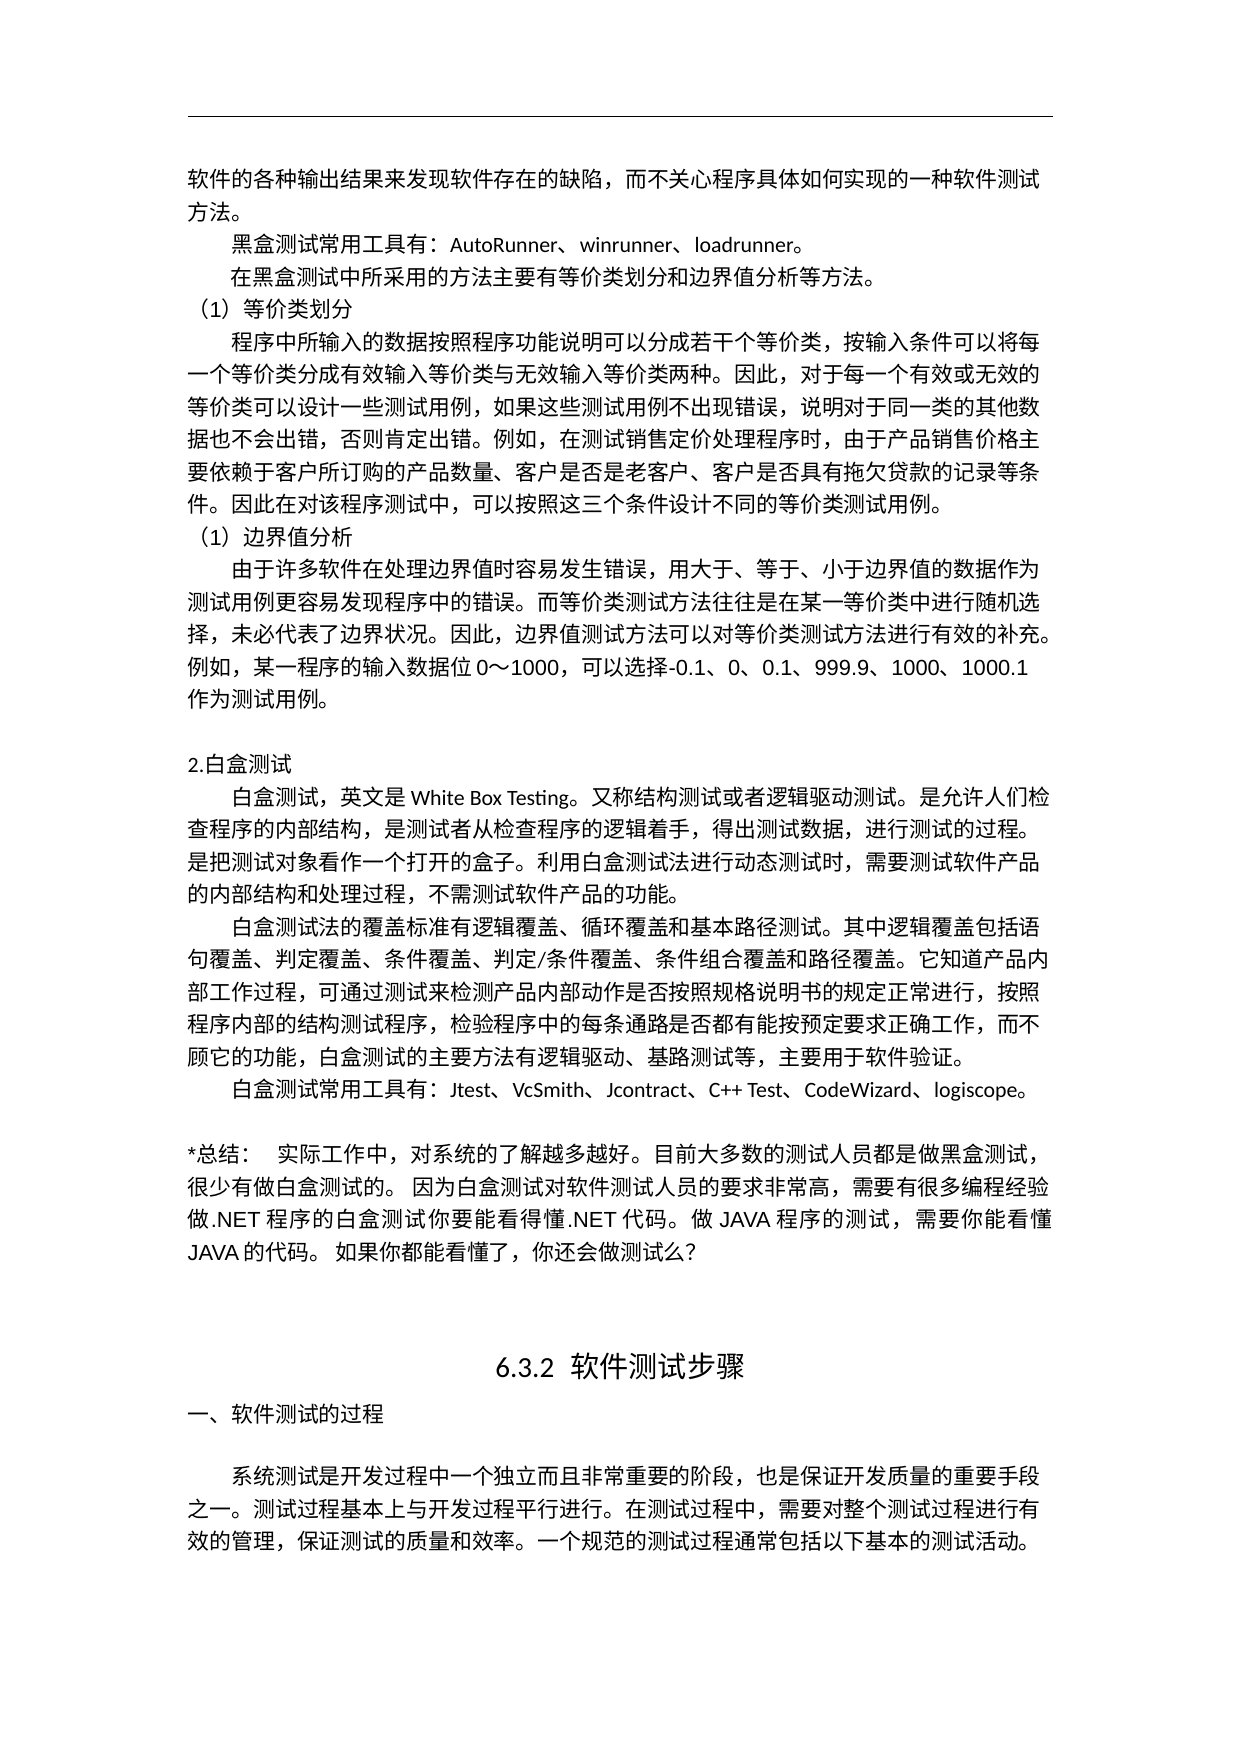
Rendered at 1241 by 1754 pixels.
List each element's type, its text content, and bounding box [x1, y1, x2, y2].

text 2.白盒测试 [187, 747, 1053, 779]
text 由于许多软件在处理边界值时容易发生错误，用大于、等于、小于边界值的数据作为测试用例更容易发现程序中的错误。而等价类测试方法往往是在某一等价类中进行随机选择，未必代表了边界状况。因此，边界值测试方法可以对等价类测试方法进行有效的补充。例如，某一程序的输入数据位0～1000，可以选择-0.1、0、0.1、999.9、1000、1000.1作为测试用例。 [187, 552, 1053, 714]
text 白盒测试法的覆盖标准有逻辑覆盖、循环覆盖和基本路径测试。其中逻辑覆盖包括语句覆盖、判定覆盖、条件覆盖、判定/条件覆盖、条件组合覆盖和路径覆盖。它知道产品内部工作过程，可通过测试来检测产品内部动作是否按照规格说明书的规定正常进行，按照程序内部的结构测试程序，检验程序中的每条通路是否都有能按预定要求正确工作，而不顾它的功能，白盒测试的主要方法有逻辑驱动、基路测试等，主要用于软件验证。 [187, 909, 1053, 1072]
text （1）等价类划分 [187, 292, 1053, 324]
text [187, 162, 1053, 227]
text 系统测试是开发过程中一个独立而且非常重要的阶段，也是保证开发质量的重要手段之一。测试过程基本上与开发过程平行进行。在测试过程中，需要对整个测试过程进行有效的管理，保证测试的质量和效率。一个规范的测试过程通常包括以下基本的测试活动。 [187, 1459, 1053, 1556]
text *总结： 实际工作中，对系统的了解越多越好。目前大多数的测试人员都是做黑盒测试，很少有做白盒测试的。 因为白盒测试对软件测试人员的要求非常高，需要有很多编程经验。做.NET程序的白盒测试你要能看得懂.NET代码。做JAVA程序的测试，需要你能看懂JAVA的代码。 如果你都能看懂了，你还会做测试么？ [187, 1137, 1053, 1267]
text 黑盒测试常用工具有：AutoRunner、winrunner、loadrunner。 [187, 227, 1053, 259]
text （1）边界值分析 [187, 519, 1053, 552]
text 一、软件测试的过程 [187, 1397, 1053, 1429]
text 在黑盒测试中所采用的方法主要有等价类划分和边界值分析等方法。 [187, 259, 1053, 292]
list 软件测试步骤 [187, 1332, 1053, 1397]
text 程序中所输入的数据按照程序功能说明可以分成若干个等价类，按输入条件可以将每一个等价类分成有效输入等价类与无效输入等价类两种。因此，对于每一个有效或无效的等价类可以设计一些测试用例，如果这些测试用例不出现错误，说明对于同一类的其他数据也不会出错，否则肯定出错。例如，在测试销售定价处理程序时，由于产品销售价格主要依赖于客户所订购的产品数量、客户是否是老客户、客户是否具有拖欠贷款的记录等条件。因此在对该程序测试中，可以按照这三个条件设计不同的等价类测试用例。 [187, 324, 1053, 519]
text 白盒测试，英文是White Box Testing。又称结构测试或者逻辑驱动测试。是允许人们检查程序的内部结构，是测试者从检查程序的逻辑着手，得出测试数据，进行测试的过程。是把测试对象看作一个打开的盒子。利用白盒测试法进行动态测试时，需要测试软件产品的内部结构和处理过程，不需测试软件产品的功能。 [187, 779, 1053, 909]
text 白盒测试常用工具有：Jtest、VcSmith、Jcontract、C++ Test、CodeWizard、logiscope。 [187, 1072, 1053, 1104]
